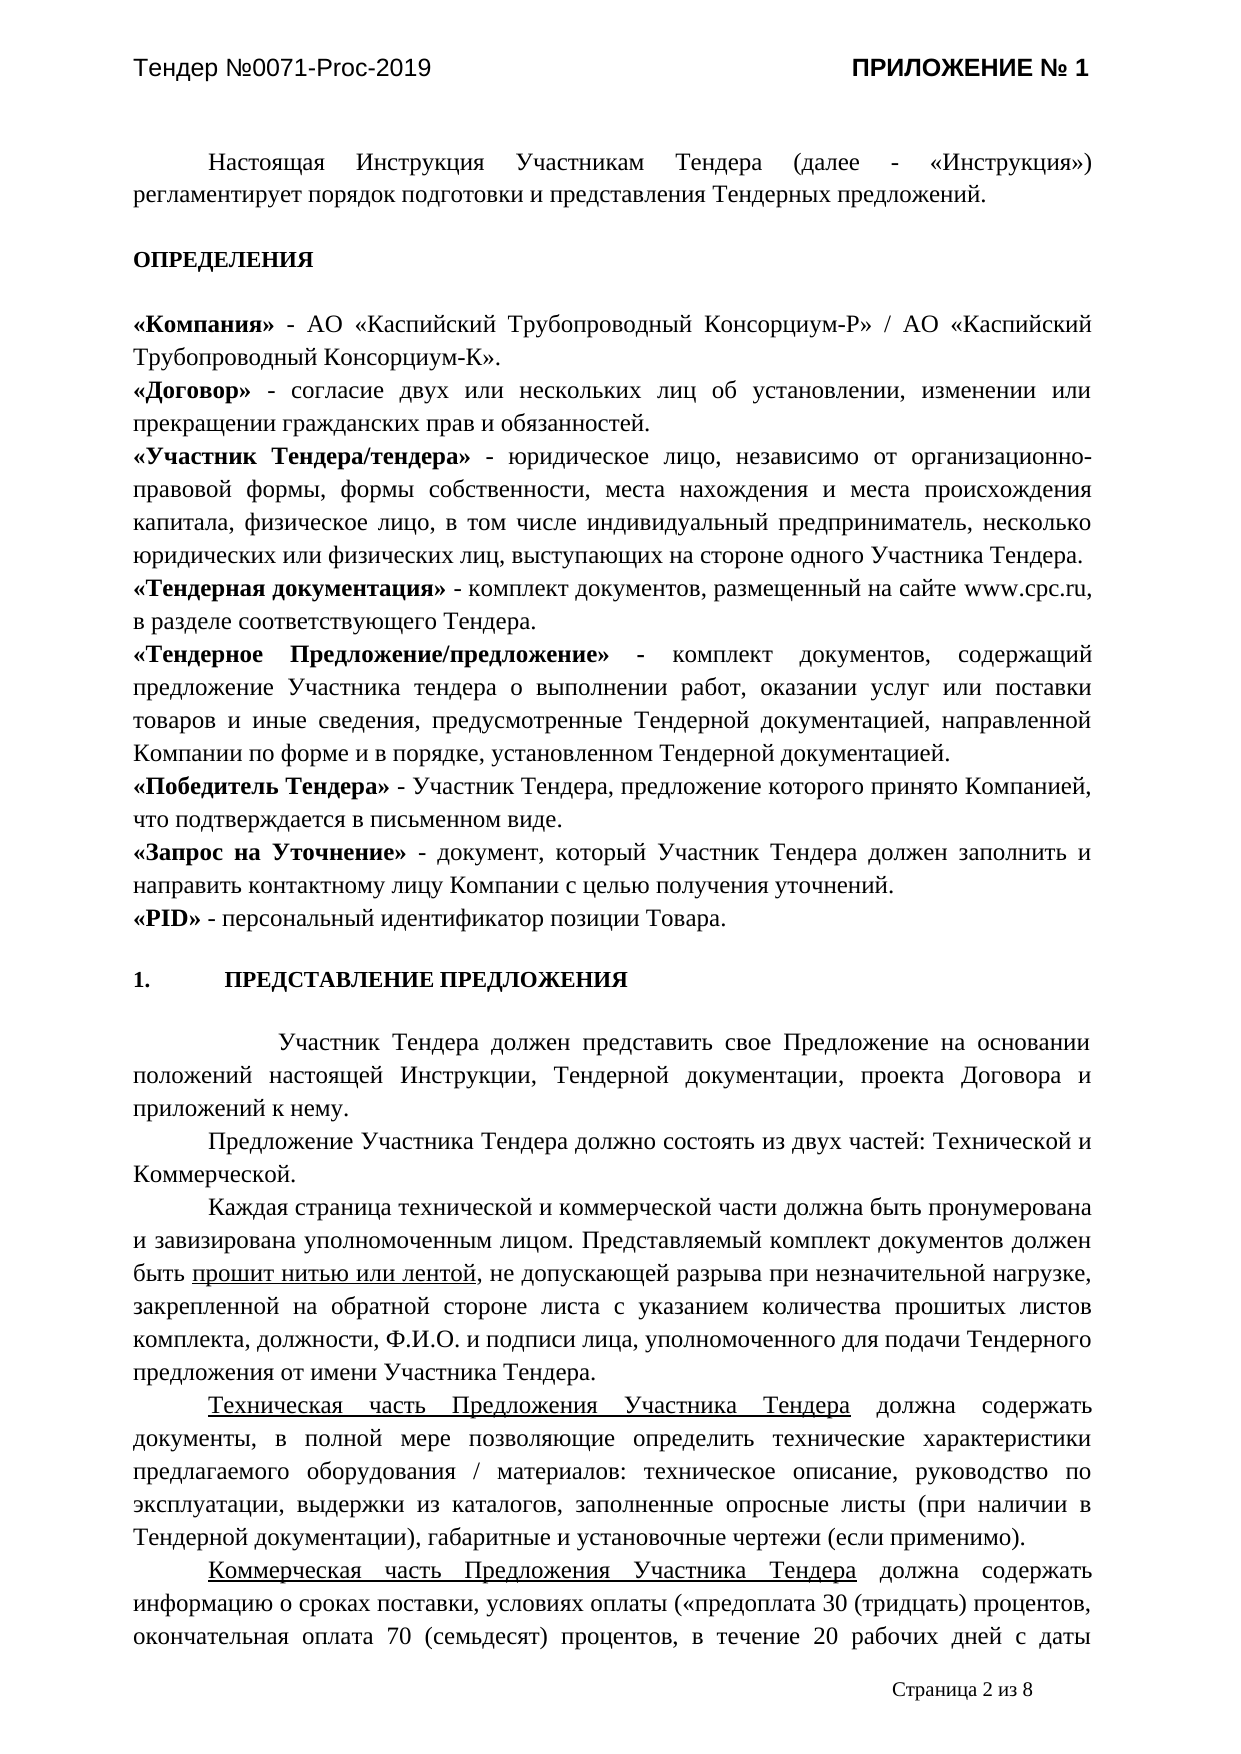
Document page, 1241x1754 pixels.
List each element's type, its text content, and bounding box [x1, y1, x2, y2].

text ОПРЕДЕЛЕНИЯ [133, 246, 1092, 272]
text Техническая часть Предложения Участника Тендера должна содержать документы, в полной мере позволяющие определить технические характеристики предлагаемого оборудования / материалов: техническое описание, руководство по эксплуатации, выдержки из каталогов, заполненные опросные листы (при наличии в Тендерной документации), габаритные и установочные чертежи (если применимо). [133, 1390, 1092, 1551]
text «Договор» - согласие двух или нескольких лиц об установлении, изменении или прекращении гражданских прав и обязанностей. [133, 375, 1092, 437]
text Участник Тендера должен представить свое Предложение на основании положений настоящей Инструкции, Тендерной документации, проекта Договора и приложений к нему. [133, 1027, 1092, 1122]
text «Тендерная документация» - комплект документов, размещенный на сайте www.cpc.ru, в разделе соответствующего Тендера. [133, 573, 1092, 635]
text «Победитель Тендера» - Участник Тендера, предложение которого принято Компанией, что подтверждается в письменном виде. [133, 771, 1092, 833]
text «Участник Тендера/тендера» - юридическое лицо, независимо от организационно-правовой формы, формы собственности, места нахождения и места происхождения капитала, физическое лицо, в том числе индивидуальный предприниматель, несколько юридических или физических лиц, выступающих на стороне одного Участника Тендера. [133, 441, 1092, 569]
text 1. ПРЕДСТАВЛЕНИЕ ПРЕДЛОЖЕНИЯ [133, 966, 1092, 993]
text Предложение Участника Тендера должно состоять из двух частей: Технической и Коммерческой. [133, 1126, 1092, 1188]
text «Запрос на Уточнение» - документ, который Участник Тендера должен заполнить и направить контактному лицу Компании с целью получения уточнений. [133, 837, 1092, 899]
text Настоящая Инструкция Участникам Тендера (далее - «Инструкция») регламентирует порядок подготовки и представления Тендерных предложений. [133, 147, 1092, 208]
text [133, 1555, 1092, 1650]
text «Тендерное Предложение/предложение» - комплект документов, содержащий предложение Участника тендера о выполнении работ, оказании услуг или поставки товаров и иные сведения, предусмотренные Тендерной документацией, направленной Компании по форме и в порядке, установленном Тендерной документацией. [133, 639, 1092, 767]
text Каждая страница технической и коммерческой части должна быть пронумерована и завизирована уполномоченным лицом. Представляемый комплект документов должен быть прошит нитью или лентой, не допускающей разрыва при незначительной нагрузке, закрепленной на обратной стороне листа с указанием количества прошитых листов комплекта, должности, Ф.И.О. и подписи лица, уполномоченного для подачи Тендерного предложения от имени Участника Тендера. [133, 1192, 1092, 1386]
text «Компания» - АО «Каспийский Трубопроводный Консорциум-Р» / АО «Каспийский Трубопроводный Консорциум-К». [133, 309, 1092, 371]
text «PID» - персональный идентификатор позиции Товара. [133, 903, 1092, 932]
